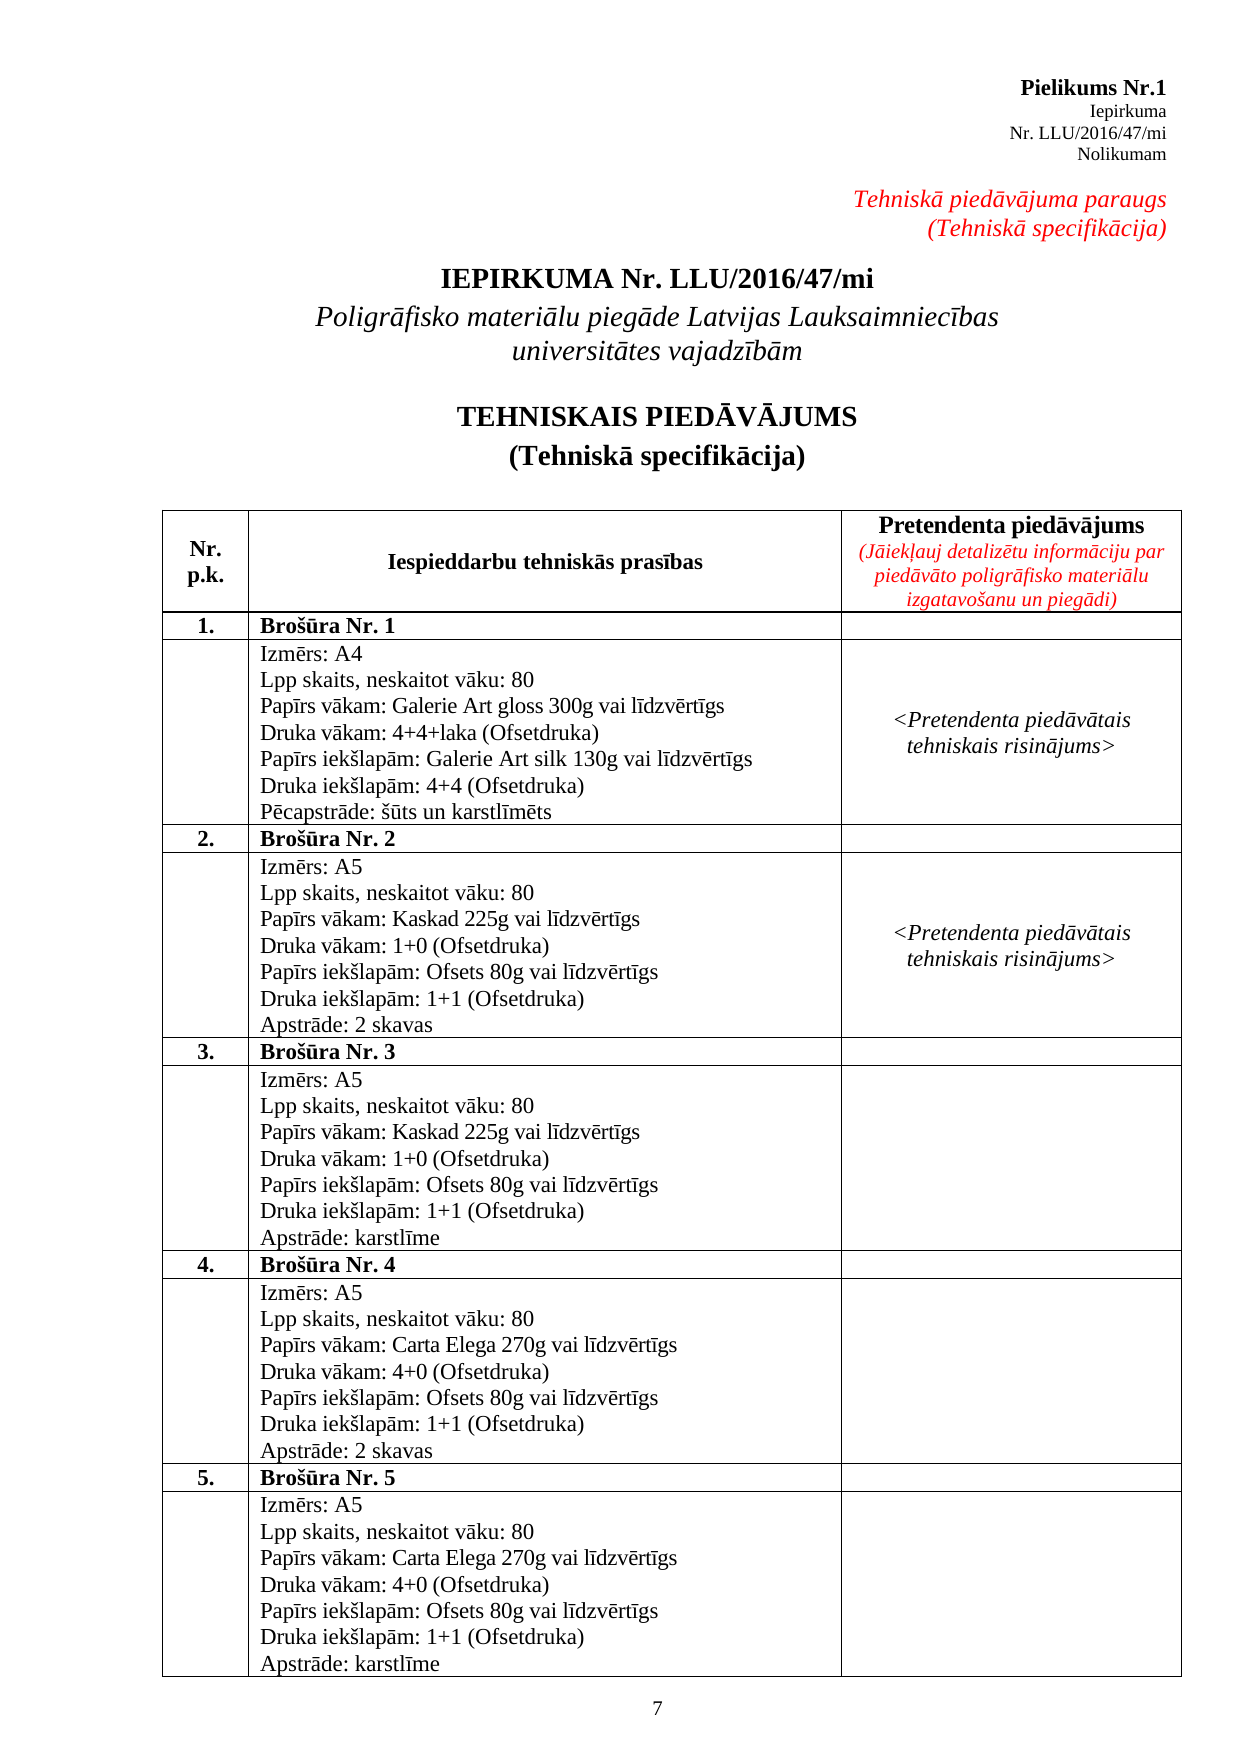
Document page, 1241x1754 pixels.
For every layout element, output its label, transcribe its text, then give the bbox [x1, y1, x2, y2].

text Nr. LLU/2016/47/mi [148, 122, 1167, 143]
text Pielikums Nr.1 [148, 74, 1167, 100]
table_cell [1170, 613, 1181, 639]
text Poligrāfisko materiālu piegāde Latvijas Lauksaimniecības [148, 299, 1167, 333]
text universitātes vajadzībām [148, 333, 1167, 366]
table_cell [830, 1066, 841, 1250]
table_cell [163, 1066, 248, 1250]
text TEHNISKAIS PIEDĀVĀJUMS [148, 399, 1167, 433]
text (Tehniskā specifikācija) [148, 438, 1167, 471]
table_cell 3. [163, 1038, 248, 1065]
table_header Iespieddarbu tehniskās prasības [249, 511, 841, 611]
table_cell [842, 613, 853, 639]
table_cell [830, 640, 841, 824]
text IEPIRKUMA Nr. LLU/2016/47/mi [148, 261, 1167, 294]
table_cell 1. [163, 613, 248, 639]
table_cell [1170, 1464, 1181, 1491]
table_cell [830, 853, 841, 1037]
table_cell [842, 1038, 853, 1065]
table_cell <Pretendenta piedāvātais tehniskais risinājums> [842, 853, 1181, 1037]
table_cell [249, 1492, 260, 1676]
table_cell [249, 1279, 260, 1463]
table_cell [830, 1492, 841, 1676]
table_cell [842, 1066, 1181, 1250]
table_cell [842, 1251, 853, 1278]
table_cell [163, 640, 248, 824]
table_cell [163, 1492, 248, 1676]
table_cell [163, 853, 248, 1037]
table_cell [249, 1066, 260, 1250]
table_cell [1170, 1251, 1181, 1278]
table_cell [842, 825, 853, 852]
table_cell 2. [163, 825, 248, 852]
table_cell [1170, 1038, 1181, 1065]
table_cell <Pretendenta piedāvātais tehniskais risinājums> [842, 640, 1181, 824]
table_cell [163, 1279, 248, 1463]
text Nolikumam [148, 143, 1167, 165]
title Tehniskā piedāvājuma paraugs [148, 184, 1167, 213]
table_cell [842, 1279, 1181, 1463]
table_cell [842, 1492, 1181, 1676]
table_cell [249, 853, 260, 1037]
table_cell [1170, 825, 1181, 852]
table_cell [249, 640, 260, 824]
text Iepirkuma [148, 100, 1167, 122]
table_header Pretendenta piedāvājums (Jāiekļauj detalizētu informāciju par piedāvāto poligrāfisko materiālu izgatavošanu un piegādi) [842, 511, 1181, 611]
table_cell 5. [163, 1464, 248, 1491]
text (Tehniskā specifikācija) [148, 213, 1167, 242]
table_header Nr. p.k. [163, 511, 248, 611]
table_cell [842, 1464, 853, 1491]
table_cell 4. [163, 1251, 248, 1278]
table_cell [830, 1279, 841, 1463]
